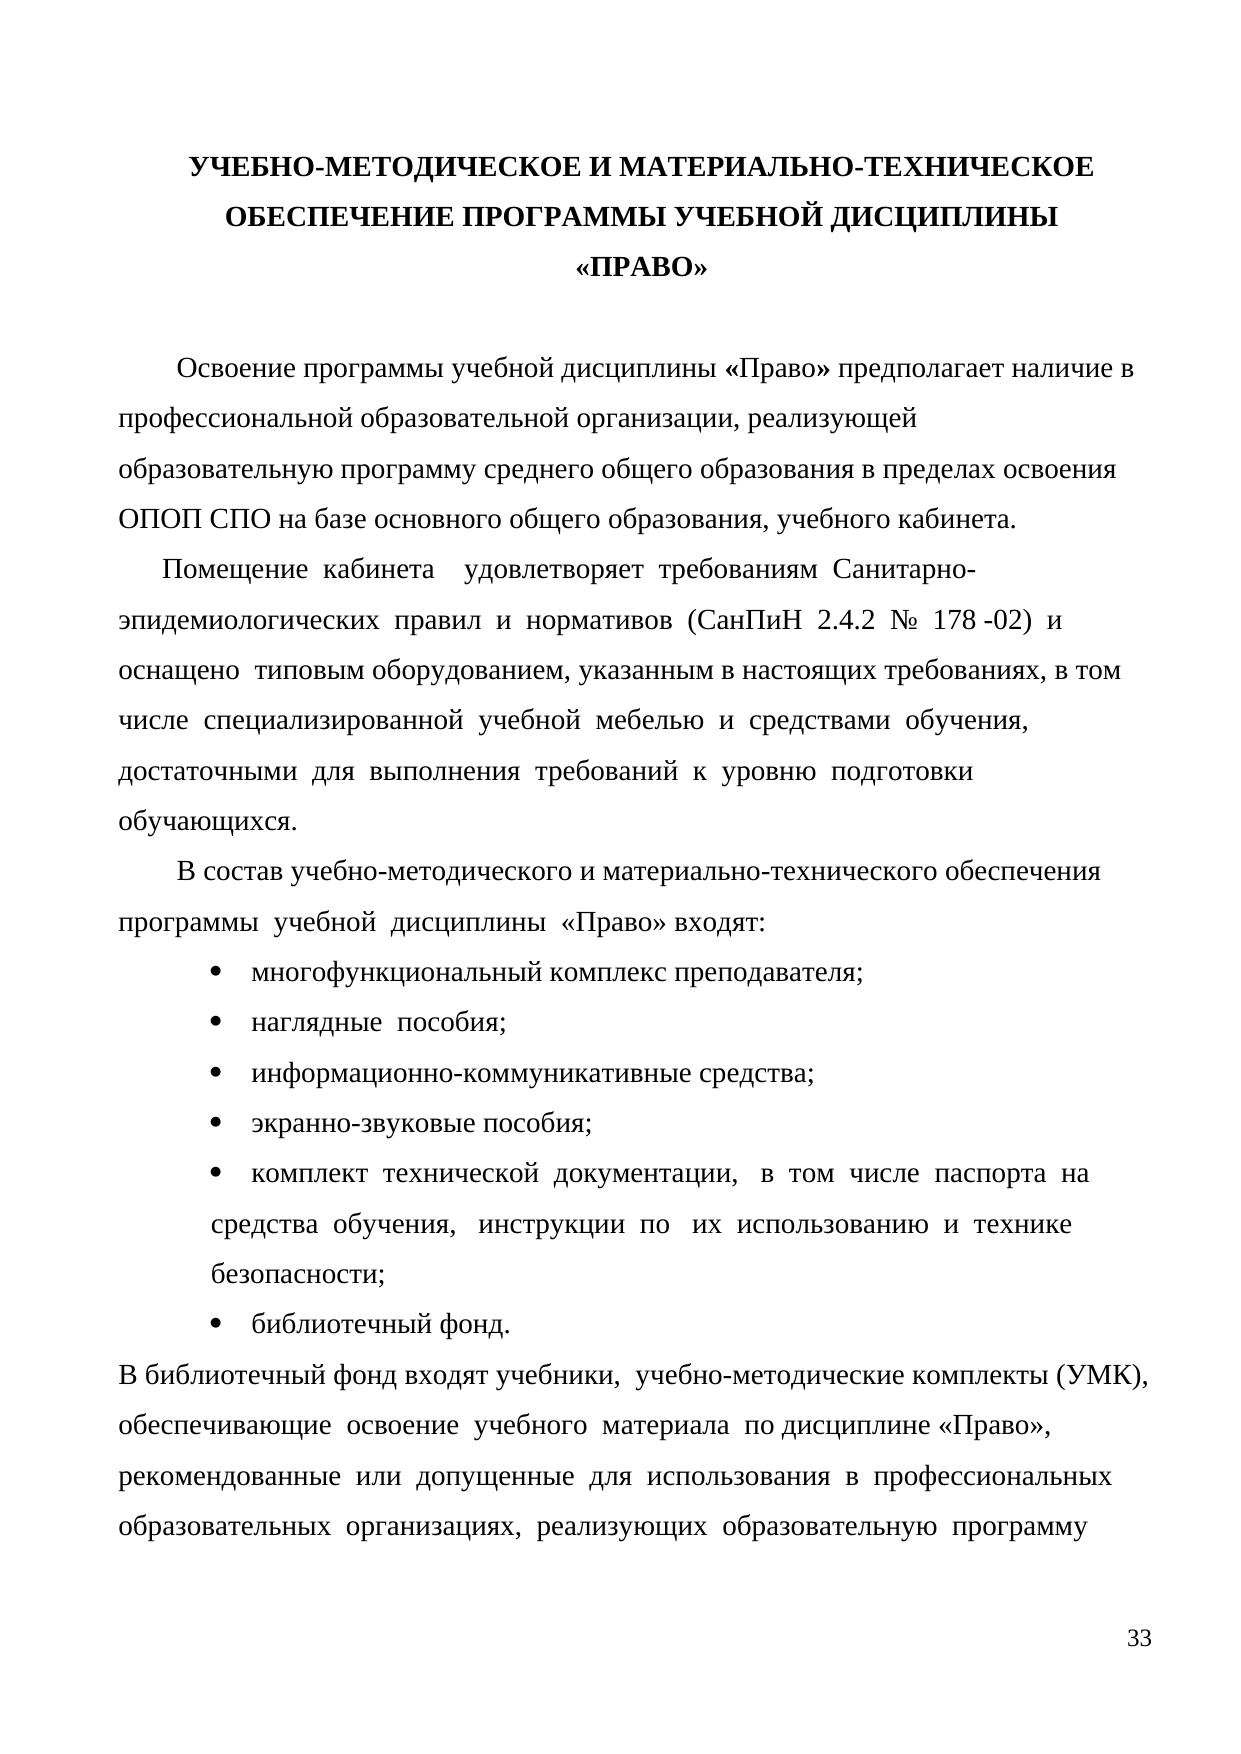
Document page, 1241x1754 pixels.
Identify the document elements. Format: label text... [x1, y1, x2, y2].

list наглядные пособия; [118, 1004, 1152, 1038]
list библиотечный фонд. [118, 1307, 1152, 1340]
text УЧЕБНО-МЕТОДИЧЕСКОЕ И МАТЕРИАЛЬНО-ТЕХНИЧЕСКОЕ ОБЕСПЕЧЕНИЕ ПРОГРАММЫ УЧЕБНОЙ ДИСЦИПЛИНЫ «ПРАВО» [177, 149, 1106, 283]
text оснащено типовым оборудованием, указанным в настоящих требованиях, в том числе специализированной учебной мебелью и средствами обучения, достаточными для выполнения требований к уровню подготовки обучающихся. [118, 652, 1152, 837]
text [118, 1357, 1152, 1542]
text В состав учебно-методического и материально-технического обеспечения [118, 853, 1152, 887]
text средства обучения, инструкции по их использованию и технике [118, 1206, 1152, 1239]
text программы учебной дисциплины «Право» входят: [118, 904, 1152, 937]
list многофункциональный комплекс преподавателя; [118, 954, 1152, 988]
list комплект технической документации, в том числе паспорта на [118, 1156, 1152, 1189]
list экранно-звуковые пособия; [118, 1105, 1152, 1139]
list информационно-коммуникативные средства; [118, 1055, 1152, 1088]
text Помещение кабинета удовлетворяет требованиям Санитарно-эпидемиологических правил и нормативов (СанПиН 2.4.2 № 178 -02) и [118, 551, 1152, 635]
text Освоение программы учебной дисциплины «Право» предполагает наличие в профессиональной образовательной организации, реализующей образовательную программу среднего общего образования в пределах освоения ОПОП СПО на базе основного общего образования, учебного кабинета. [118, 350, 1139, 535]
text безопасности; [118, 1256, 1152, 1290]
